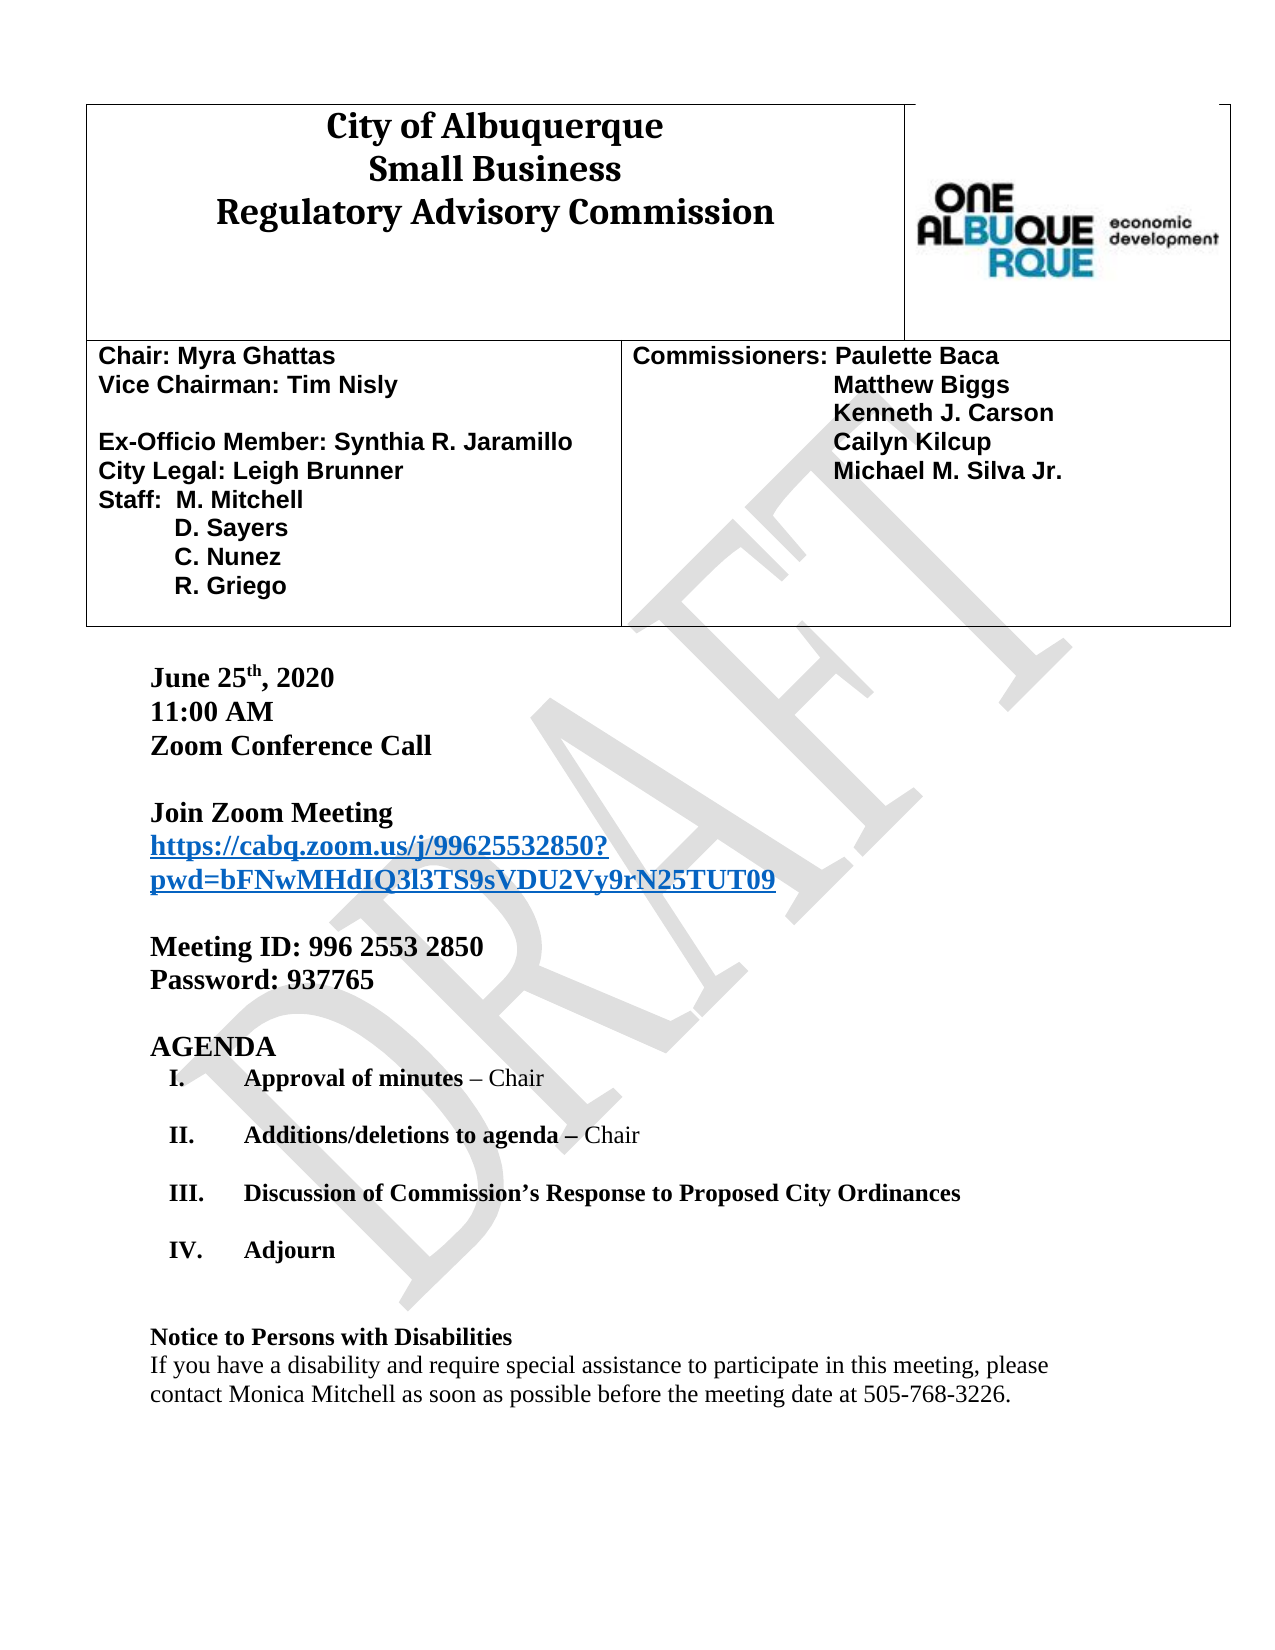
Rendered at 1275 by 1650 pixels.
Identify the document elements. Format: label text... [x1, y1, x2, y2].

list Approval of minutes – Chair [169, 1063, 1125, 1092]
text If you have a disability and require special assistance to participate in this meeting, please contact Monica Mitchell as soon as possible before the meeting date at 505-768-3226. [150, 1351, 1125, 1408]
list Adjourn [169, 1236, 1125, 1264]
text https://cabq.zoom.us/j/99625532850?pwd=bFNwMHdIQ3l3TS9sVDU2Vy9rN25TUT09 [150, 828, 1125, 895]
text Zoom Conference Call [150, 728, 1125, 761]
list Additions/deletions to agenda – Chair [169, 1121, 1125, 1149]
text 11:00 AM [150, 694, 1125, 728]
table_header City of Albuquerque Small Business Regulatory Advisory Commission [87, 105, 904, 340]
text Meeting ID: 996 2553 2850 [150, 929, 1125, 962]
table_cell Commissioners: Paulette Baca Matthew Biggs Kenneth J. Carson Cailyn Kilcup Michael M. Silva Jr. [622, 341, 1230, 626]
text Password: 937765 [150, 962, 1125, 996]
table_header [905, 105, 915, 340]
table_cell Chair: Myra Ghattas Vice Chairman: Tim Nisly Ex-Officio Member: Synthia R. Jaramillo City Legal: Leigh Brunner Staff: M. Mitchell D. Sayers C. Nunez R. Griego [87, 341, 621, 626]
text AGENDA [150, 1029, 1125, 1063]
text June 25th, 2020 [150, 661, 1125, 694]
text Join Zoom Meeting [150, 795, 1125, 828]
text Notice to Persons with Disabilities [150, 1322, 1125, 1351]
list Discussion of Commission’s Response to Proposed City Ordinances [169, 1178, 1125, 1207]
table_header [1220, 105, 1230, 340]
